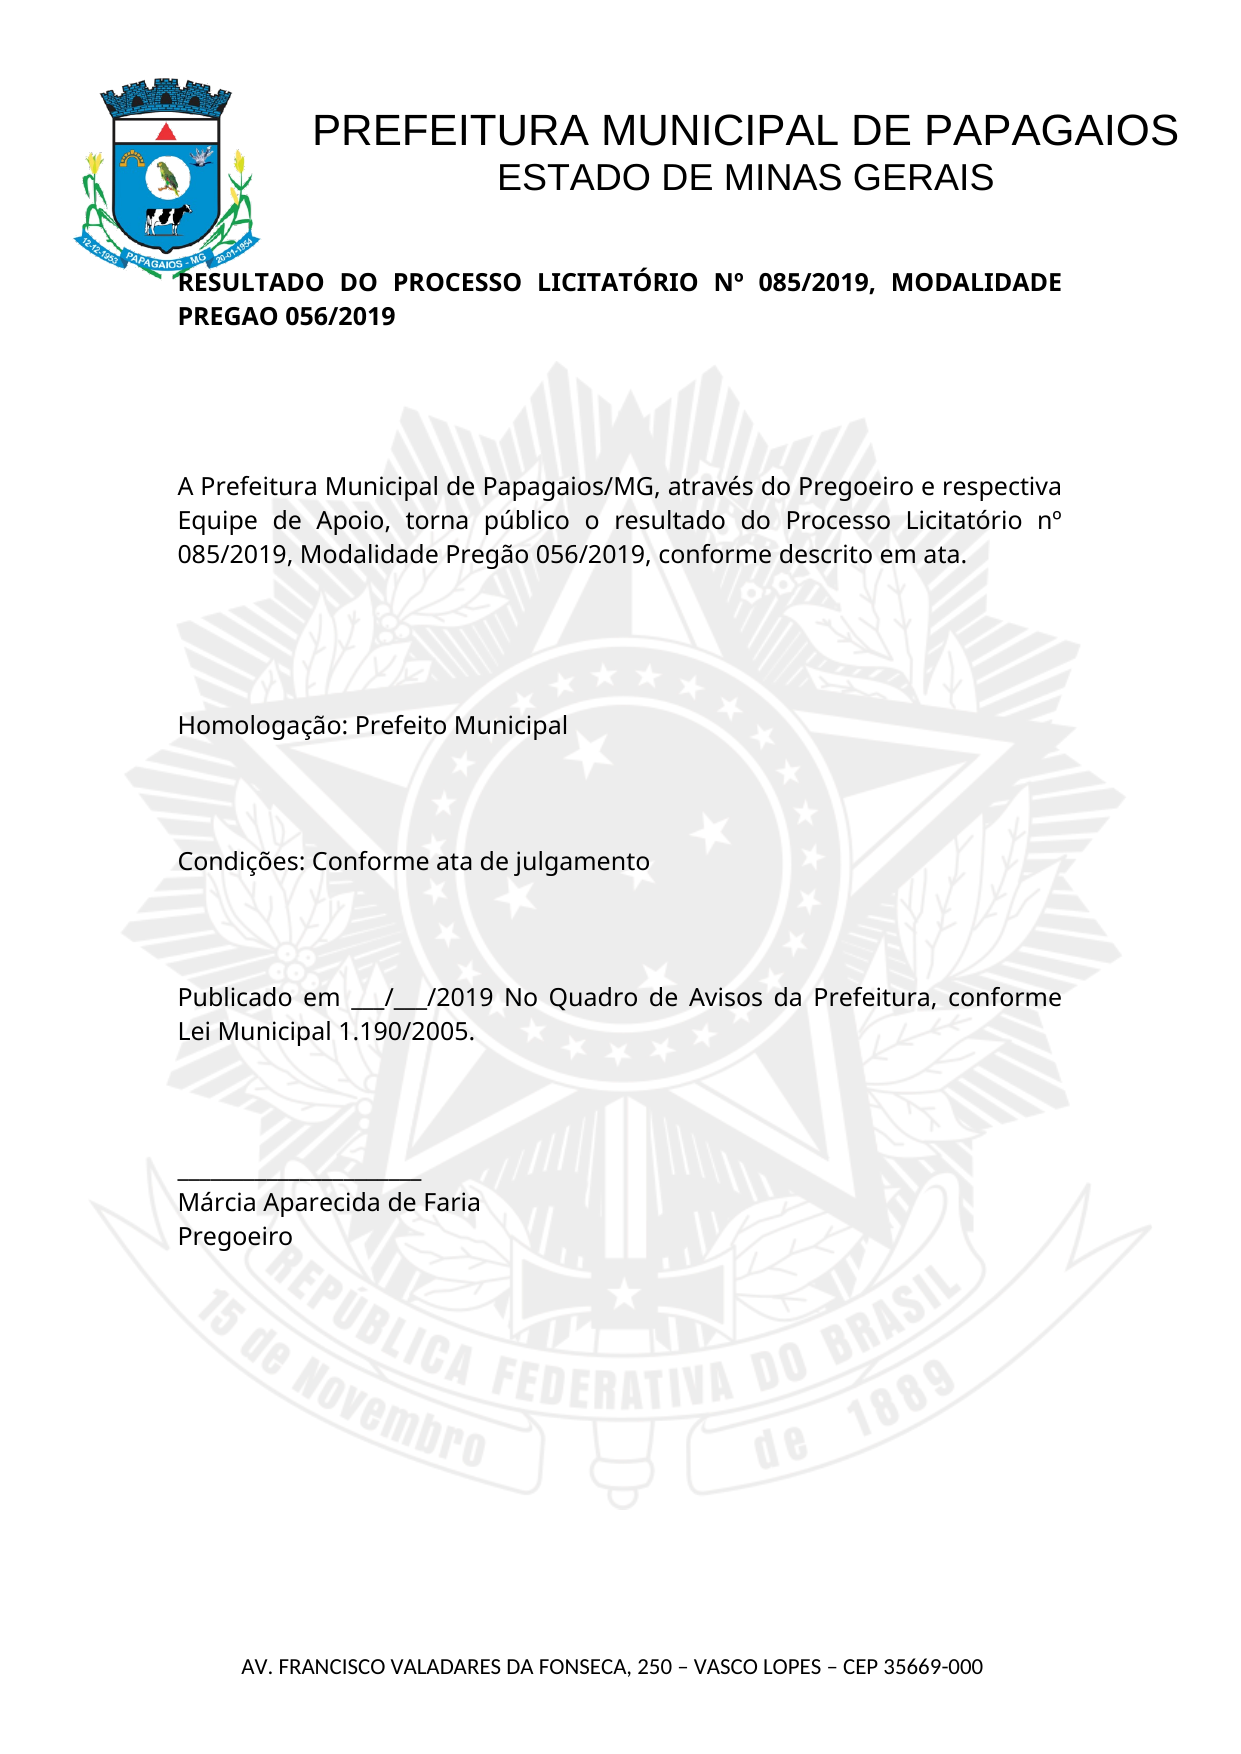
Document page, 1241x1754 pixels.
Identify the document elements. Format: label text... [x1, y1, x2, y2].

text A Prefeitura Municipal de Papagaios/MG, através do Pregoeiro e respectiva Equipe de Apoio, torna público o resultado do Processo Licitatório nº 085/2019, Modalidade Pregão 056/2019, conforme descrito em ata. [177, 469, 1063, 571]
text Pregoeiro [177, 1218, 1063, 1252]
text RESULTADO DO PROCESSO LICITATÓRIO Nº 085/2019, MODALIDADE PREGAO 056/2019 [177, 264, 1063, 333]
text Márcia Aparecida de Faria [177, 1184, 1063, 1218]
picture [88, 361, 1153, 1510]
picture [191, 255, 205, 263]
picture [72, 73, 262, 281]
picture [217, 256, 225, 262]
text ______________________ [177, 1150, 1063, 1184]
text Publicado em ___/___/2019 No Quadro de Avisos da Prefeitura, conforme Lei Municipal 1.190/2005. [177, 980, 1063, 1048]
text Condições: Conforme ata de julgamento [177, 844, 1063, 878]
picture [237, 240, 252, 250]
text Homologação: Prefeito Municipal [177, 707, 1063, 741]
